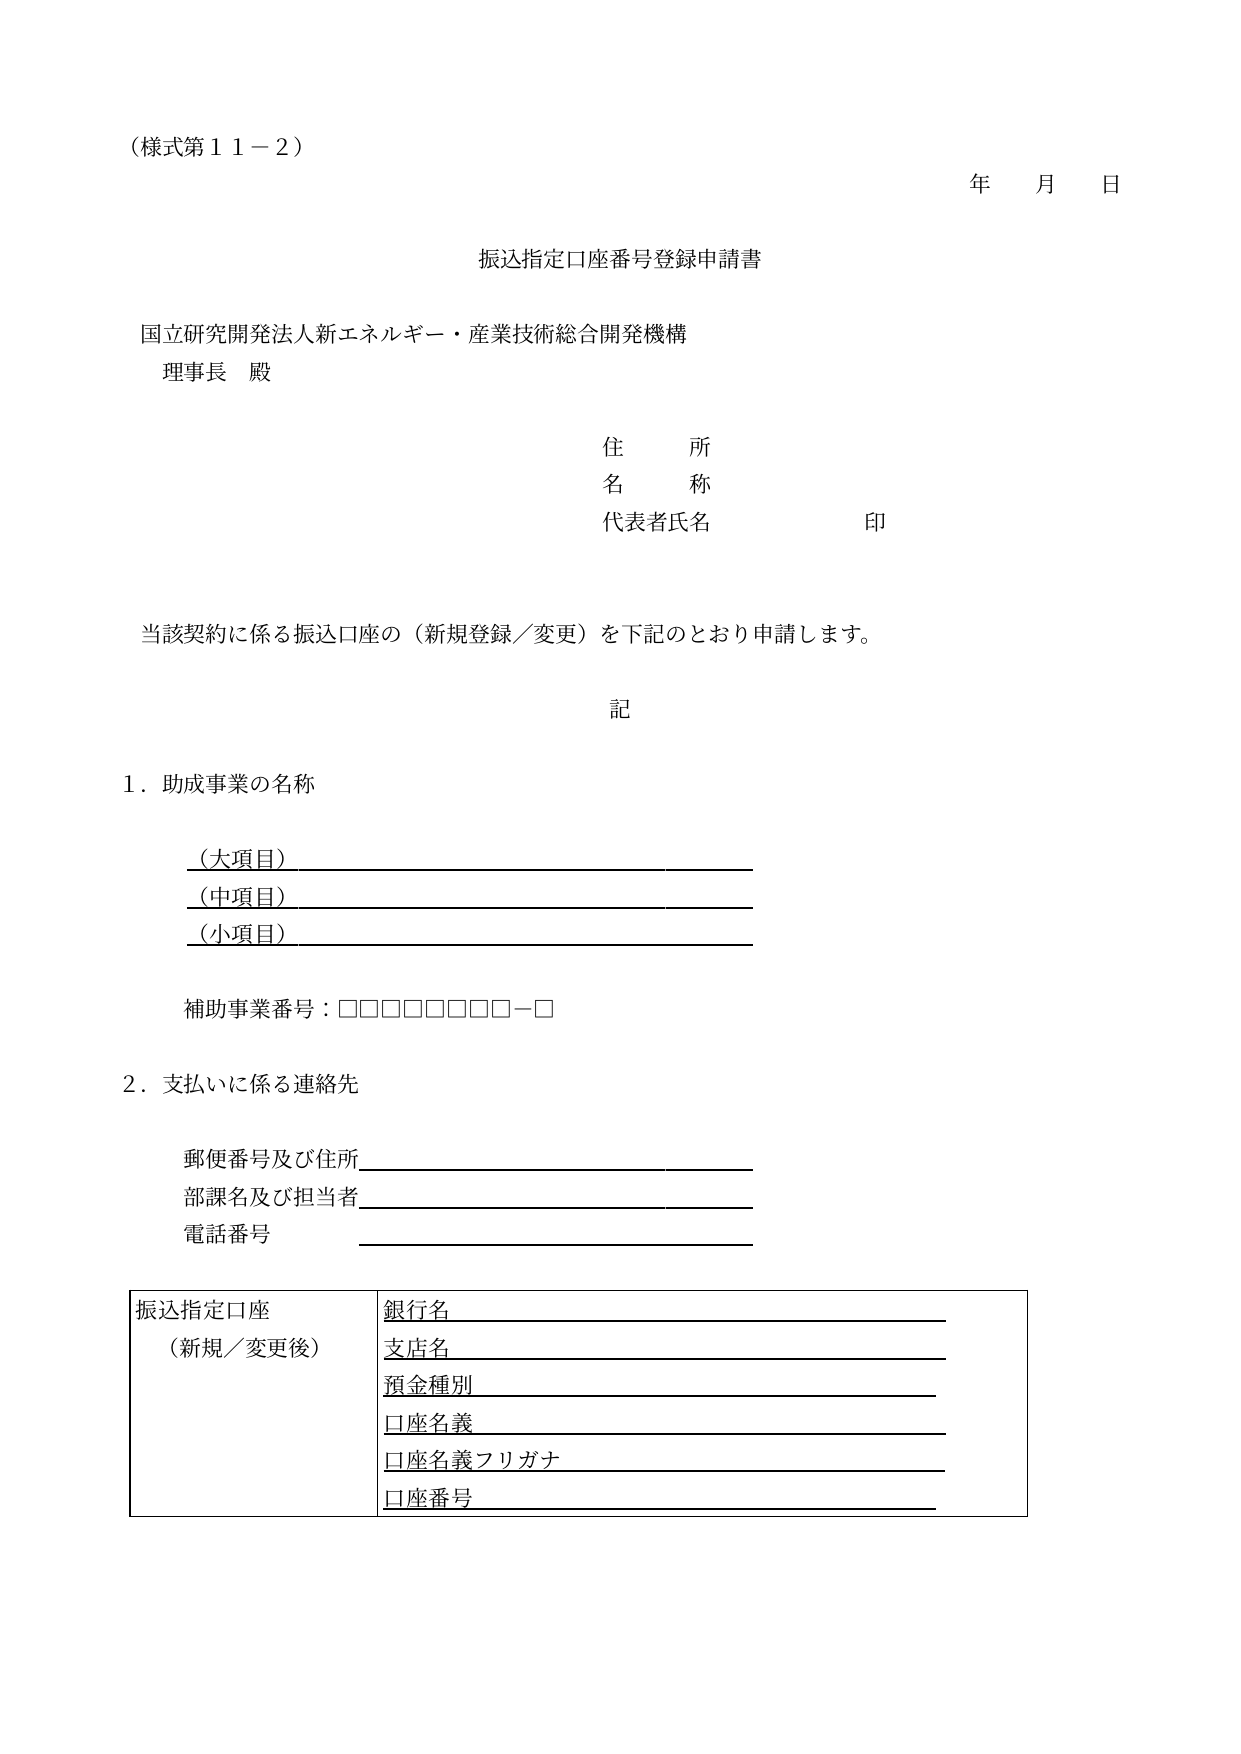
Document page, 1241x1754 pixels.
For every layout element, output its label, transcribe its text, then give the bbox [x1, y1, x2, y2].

text 代表者氏名 印 [118, 502, 1122, 539]
text 記 [118, 689, 1122, 727]
text 理事長 殿 [118, 352, 1122, 389]
text （小項目） [118, 914, 1122, 952]
text 当該契約に係る振込口座の（新規登録／変更）を下記のとおり申請します。 [118, 614, 1122, 652]
text 住 所 [118, 427, 1122, 464]
text 振込指定口座番号登録申請書 [118, 239, 1122, 277]
text 補助事業番号：□□□□□□□□－□ [118, 989, 1122, 1027]
text １．助成事業の名称 [118, 764, 1122, 802]
text 部課名及び担当者 [118, 1177, 1122, 1214]
table_header 振込指定口座 （新規／変更後） [131, 1291, 377, 1516]
text 年 月 日 [118, 164, 1122, 202]
text （中項目） [118, 877, 1122, 914]
table_header 銀行名 支店名 預金種別 口座名義 口座名義フリガナ 口座番号 [378, 1291, 1027, 1516]
text 国立研究開発法人新エネルギー・産業技術総合開発機構 [118, 314, 1122, 352]
text （大項目） [118, 839, 1122, 877]
text ２．支払いに係る連絡先 [118, 1064, 1122, 1102]
text 郵便番号及び住所 [118, 1139, 1122, 1177]
text 電話番号 [118, 1214, 1122, 1252]
text （様式第１１－２） [118, 127, 1122, 164]
text 名 称 [118, 464, 1122, 502]
